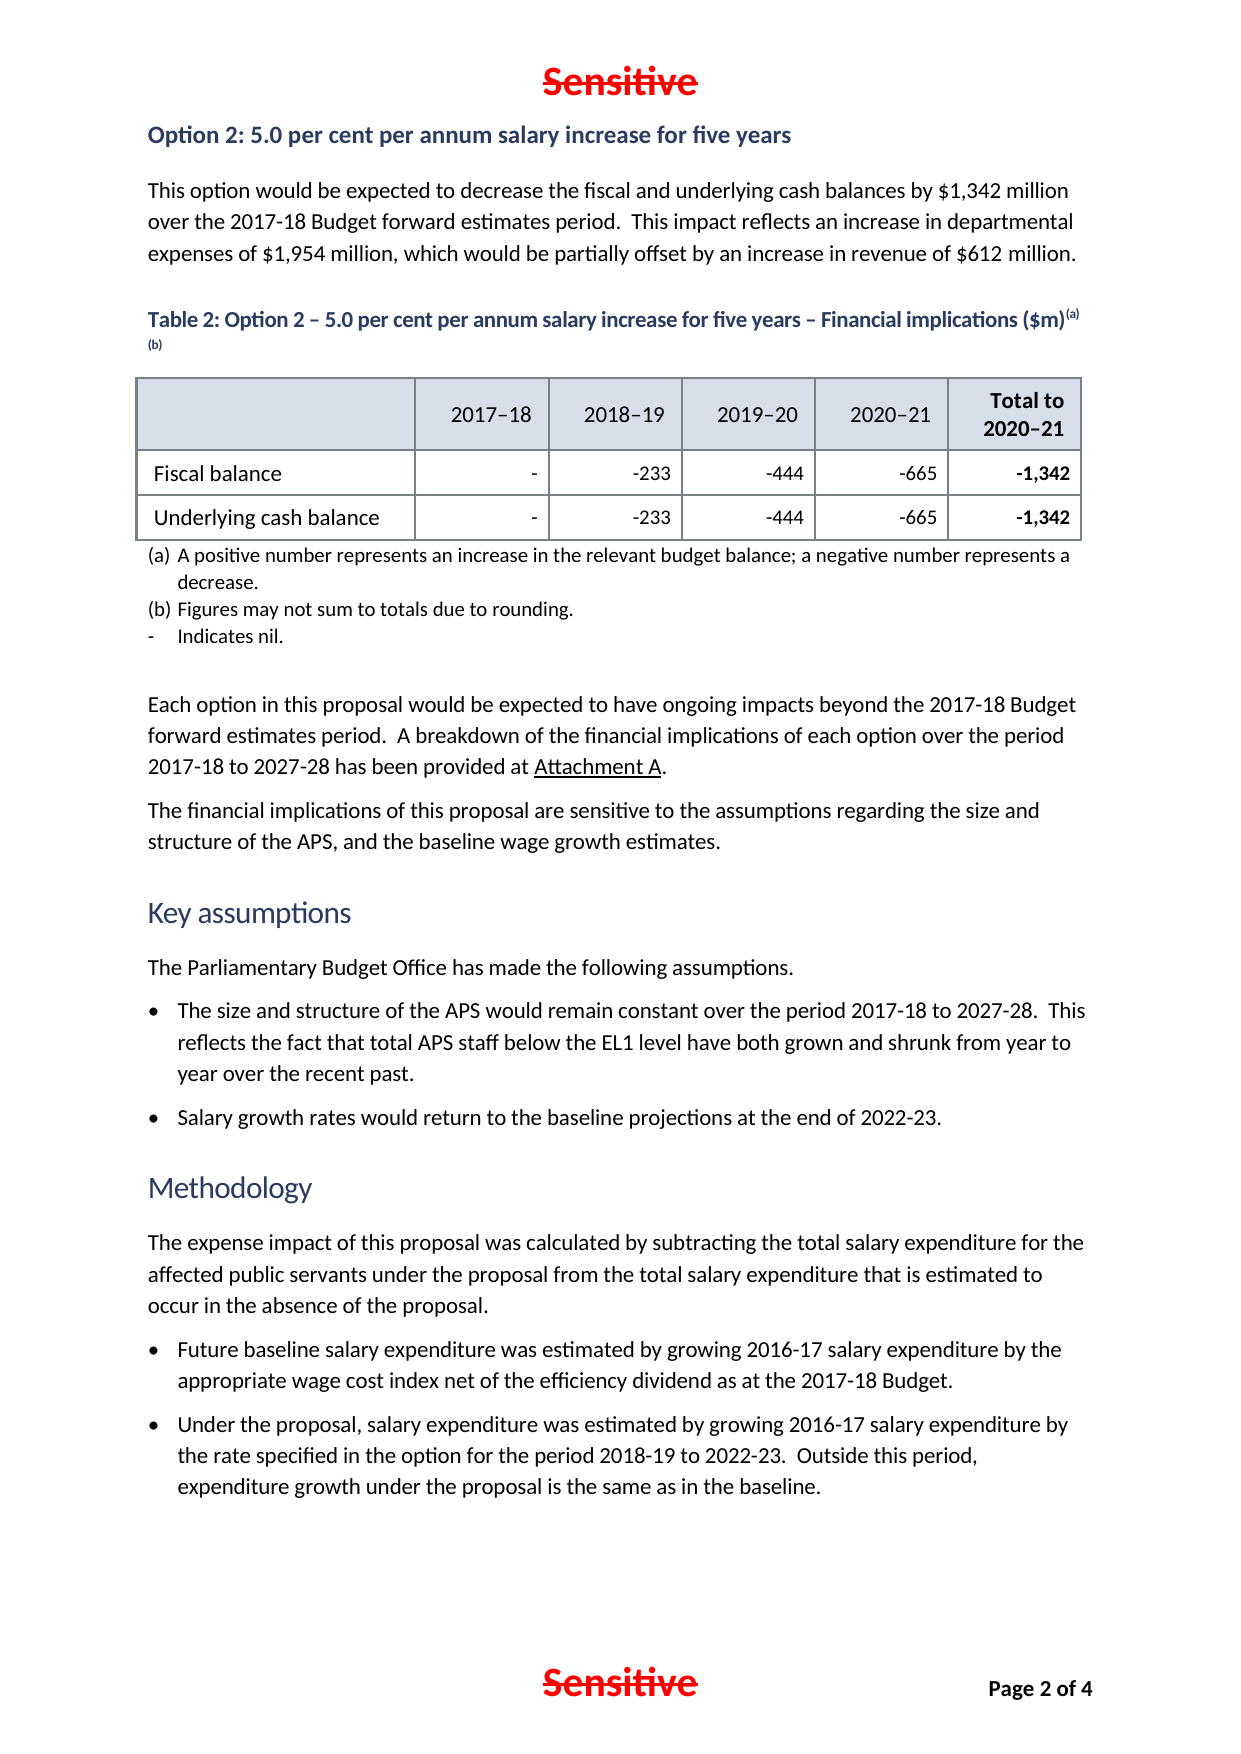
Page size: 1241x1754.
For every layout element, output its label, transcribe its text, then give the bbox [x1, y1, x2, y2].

subtitle Key assumptions [148, 893, 1092, 931]
table_cell -1,342 [949, 451, 1080, 494]
text The financial implications of this proposal are sensitive to the assumptions regarding the size and structure of the APS, and the baseline wage growth estimates. [148, 793, 1092, 855]
text The Parliamentary Budget Office has made the following assumptions. [148, 950, 1092, 981]
table_header 2018–19 [550, 379, 681, 449]
table_cell Fiscal balance [138, 451, 414, 494]
list Indicates nil. [148, 622, 1092, 649]
text This option would be expected to decrease the fiscal and underlying cash balances by $1,342 million over the 2017-18 Budget forward estimates period. This impact reflects an increase in departmental expenses of $1,954 million, which would be partially offset by an increase in revenue of $612 million. [148, 173, 1092, 267]
table_cell -444 [683, 496, 814, 539]
list The size and structure of the APS would remain constant over the period 2017-18 to 2027-28. This reflects the fact that total APS staff below the EL1 level have both grown and shrunk from year to year over the recent past. [148, 993, 1092, 1087]
table_header [138, 379, 414, 449]
text Table 2: Option 2 – 5.0 per cent per annum salary increase for five years – Financial implications ($m)(a)(b) [148, 302, 1092, 365]
text The expense impact of this proposal was calculated by subtracting the total salary expenditure for the affected public servants under the proposal from the total salary expenditure that is estimated to occur in the absence of the proposal. [148, 1225, 1092, 1319]
list Under the proposal, salary expenditure was estimated by growing 2016-17 salary expenditure by the rate specified in the option for the period 2018-19 to 2022-23. Outside this period, expenditure growth under the proposal is the same as in the baseline. [148, 1407, 1092, 1500]
table_cell -233 [550, 451, 681, 494]
table_cell -233 [550, 496, 681, 539]
table_cell - [416, 451, 548, 494]
table_header 2020–21 [816, 379, 947, 449]
table_cell -665 [816, 496, 947, 539]
list Salary growth rates would return to the baseline projections at the end of 2022-23. [148, 1100, 1092, 1131]
table_header 2019–20 [683, 379, 814, 449]
text Each option in this proposal would be expected to have ongoing impacts beyond the 2017-18 Budget forward estimates period. A breakdown of the financial implications of each option over the period 2017-18 to 2027-28 has been provided at Attachment A. [148, 687, 1092, 780]
table_cell -1,342 [949, 496, 1080, 539]
table_header 2017–18 [416, 379, 548, 449]
table_cell -665 [816, 451, 947, 494]
subtitle Methodology [148, 1168, 1092, 1207]
text (a) A positive number represents an increase in the relevant budget balance; a negative number represents a decrease. [148, 541, 1092, 595]
text (b) Figures may not sum to totals due to rounding. [148, 595, 1092, 622]
list Future baseline salary expenditure was estimated by growing 2016-17 salary expenditure by the appropriate wage cost index net of the efficiency dividend as at the 2017-18 Budget. [148, 1332, 1092, 1394]
subtitle Option 2: 5.0 per cent per annum salary increase for five years [148, 118, 1092, 149]
table_header Total to 2020–21 [949, 379, 1080, 449]
table_cell - [416, 496, 548, 539]
table_cell Underlying cash balance [138, 496, 414, 539]
table_cell -444 [683, 451, 814, 494]
